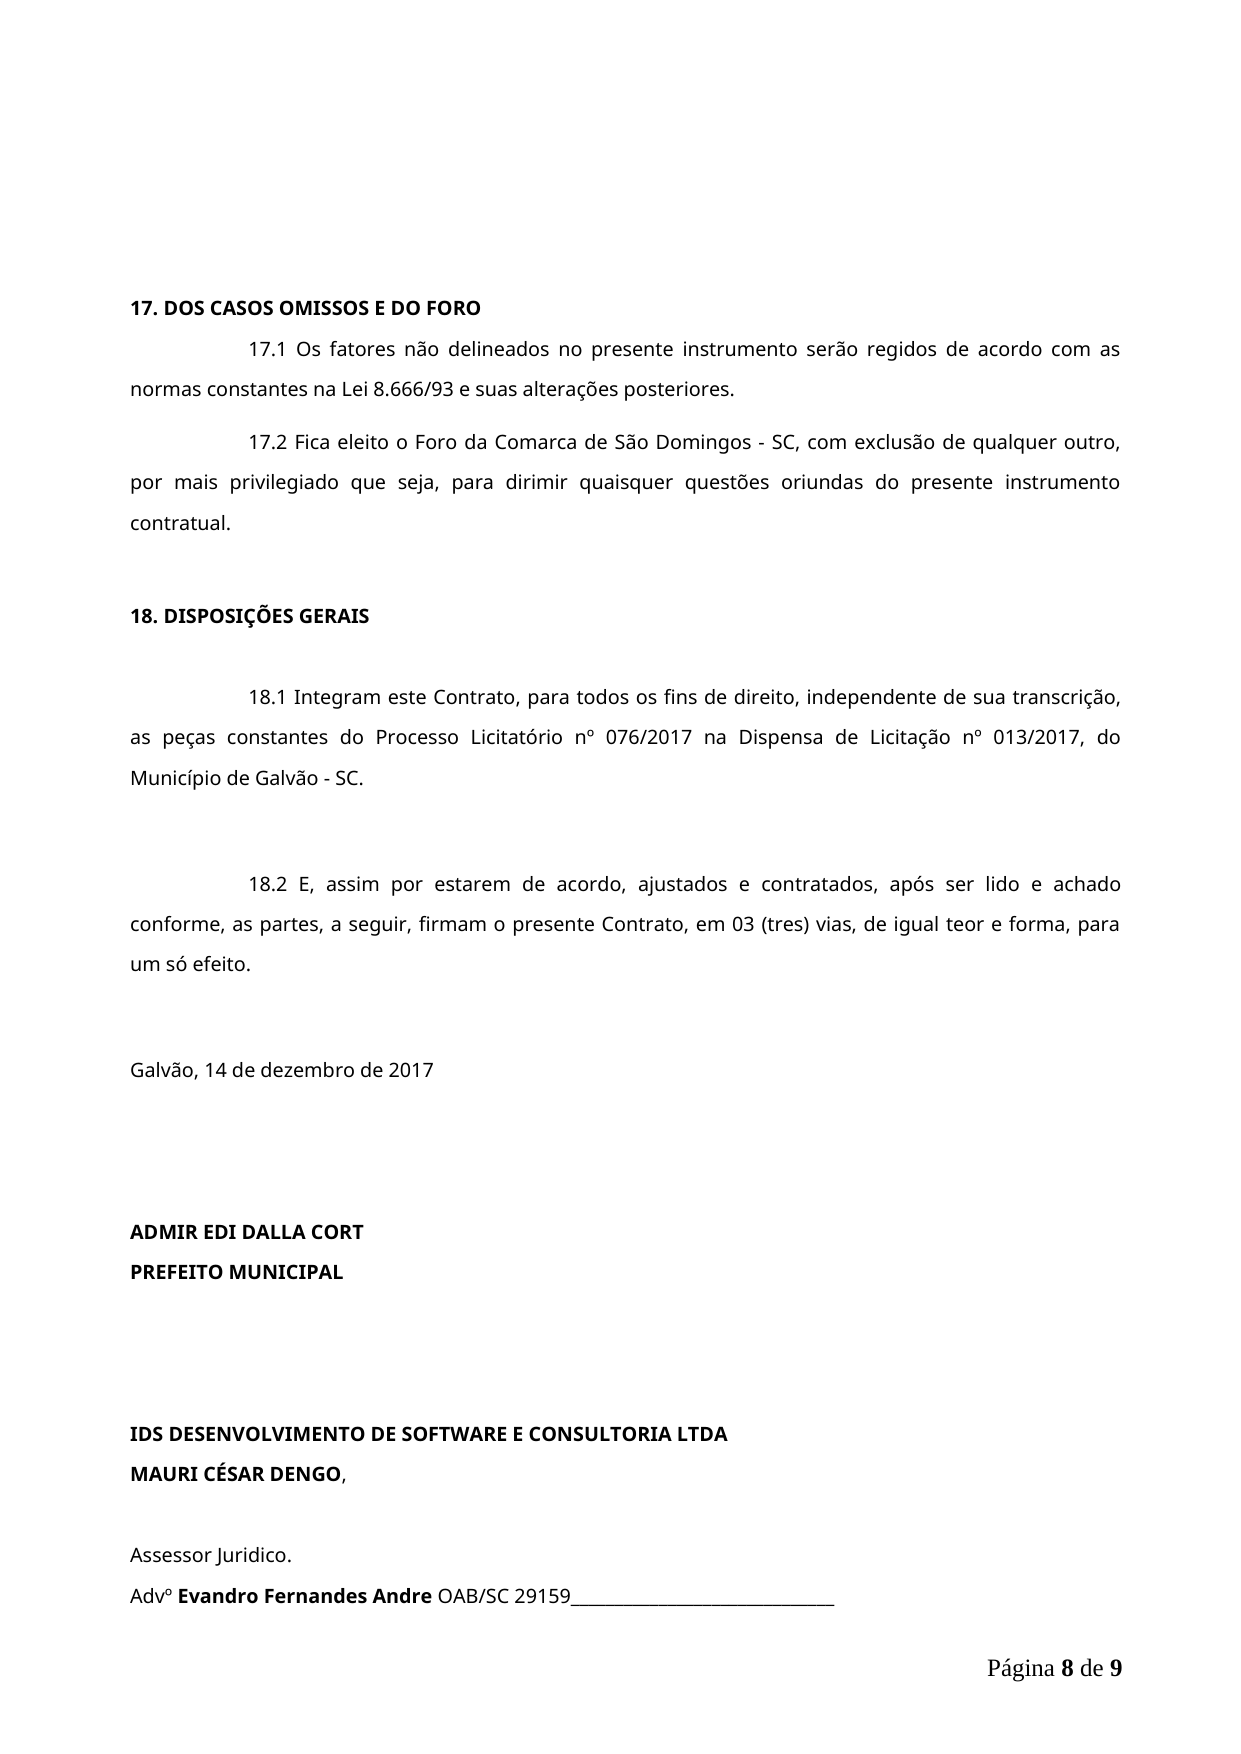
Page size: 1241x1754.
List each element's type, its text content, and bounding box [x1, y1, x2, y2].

text Galvão, 14 de dezembro de 2017 [130, 1056, 1122, 1083]
text 18.1 Integram este Contrato, para todos os fins de direito, independente de sua transcrição, as peças constantes do Processo Licitatório nº 076/2017 na Dispensa de Licitação nº 013/2017, do Município de Galvão - SC. [130, 683, 1122, 791]
text 17.1 Os fatores não delineados no presente instrumento serão regidos de acordo com as normas constantes na Lei 8.666/93 e suas alterações posteriores. [130, 335, 1122, 402]
text 18.2 E, assim por estarem de acordo, ajustados e contratados, após ser lido e achado conforme, as partes, a seguir, firmam o presente Contrato, em 03 (tres) vias, de igual teor e forma, para um só efeito. [130, 870, 1122, 978]
text 17. DOS CASOS OMISSOS E DO FORO [130, 294, 1122, 321]
text 17.2 Fica eleito o Foro da Comarca de São Domingos - SC, com exclusão de qualquer outro, por mais privilegiado que seja, para dirimir quaisquer questões oriundas do presente instrumento contratual. [130, 428, 1122, 536]
text 18. DISPOSIÇÕES GERAIS [130, 602, 1122, 629]
text MAURI CÉSAR DENGO, [130, 1461, 1122, 1488]
text Assessor Juridico. [130, 1541, 1122, 1568]
text IDS DESENVOLVIMENTO DE SOFTWARE E CONSULTORIA LTDA [130, 1420, 1122, 1447]
text PREFEITO MUNICIPAL [130, 1258, 1122, 1286]
text Advº Evandro Fernandes Andre OAB/SC 29159______________________________ [130, 1582, 1122, 1609]
text ADMIR EDI DALLA CORT [130, 1218, 1122, 1245]
